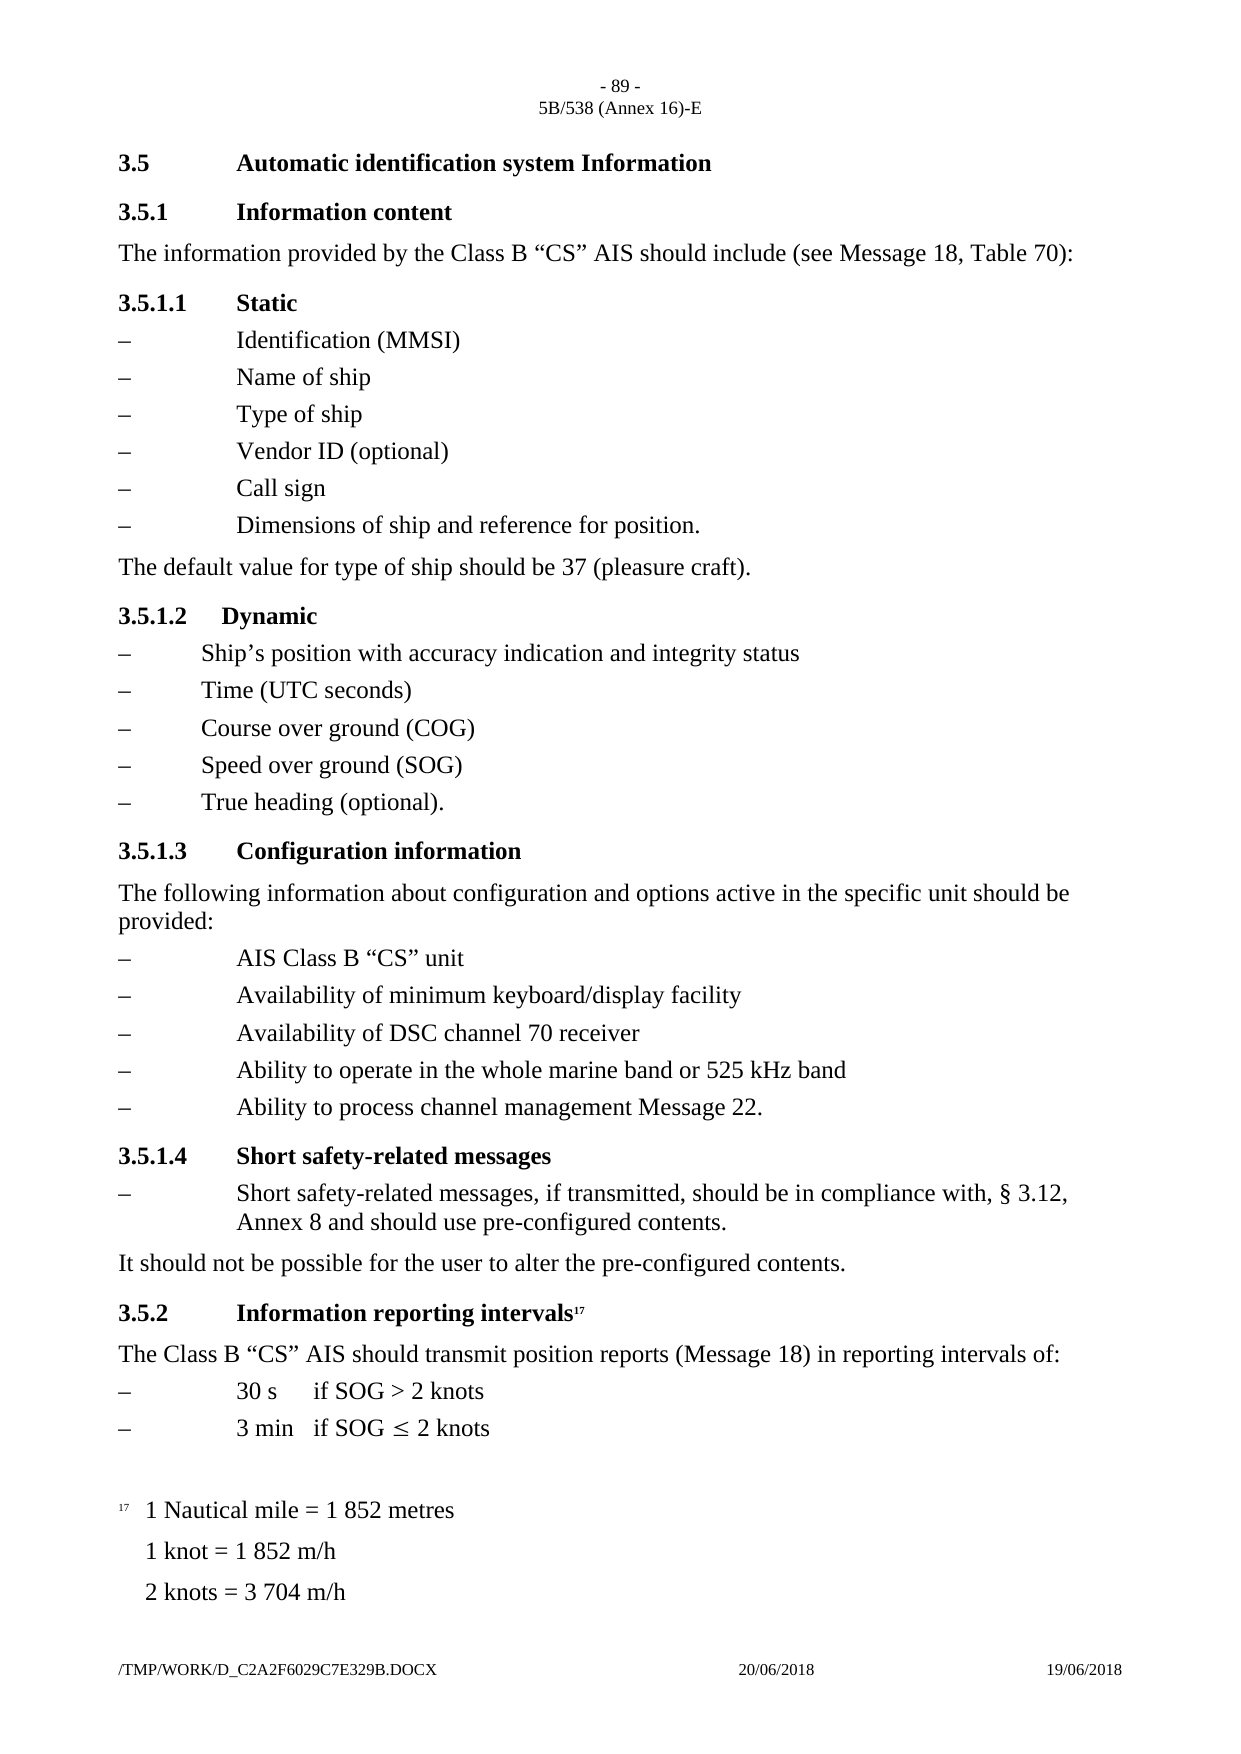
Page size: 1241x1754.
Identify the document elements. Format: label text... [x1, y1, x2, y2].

text – Availability of minimum keyboard/display facility [118, 981, 1122, 1009]
text – True heading (optional). [118, 787, 1122, 816]
text The Class B “CS” AIS should transmit position reports (Message 18) in reporting intervals of: [118, 1339, 1122, 1368]
text – Ability to process channel management Message 22. [118, 1092, 1122, 1121]
text The default value for type of ship should be 37 (pleasure craft). [118, 552, 1122, 581]
text – Call sign [118, 473, 1122, 502]
text – Vendor ID (optional) [118, 436, 1122, 465]
subtitle 3.5.1.3 Configuration information [118, 836, 1122, 865]
text – Dimensions of ship and reference for position. [118, 511, 1122, 539]
text – 3 min if SOG 2 knots [118, 1413, 1122, 1442]
text – AIS Class B “CS” unit [118, 943, 1122, 972]
subtitle 3.5.1.4 Short safety-related messages [118, 1141, 1122, 1170]
text – Type of ship [118, 399, 1122, 428]
subtitle 3.5 Automatic identification system Information [118, 148, 1122, 176]
text – Speed over ground (SOG) [118, 750, 1122, 778]
text 3.5.1.2 Dynamic [118, 601, 1122, 630]
subtitle 3.5.2 Information reporting intervals [118, 1298, 1122, 1327]
subtitle 3.5.1.1 Static [118, 288, 1122, 317]
text – Name of ship [118, 362, 1122, 391]
text It should not be possible for the user to alter the pre-configured contents. [118, 1248, 1122, 1277]
subtitle 3.5.1 Information content [118, 197, 1122, 226]
text – Identification (MMSI) [118, 325, 1122, 354]
text – Time (UTC seconds) [118, 676, 1122, 704]
text The information provided by the Class B “CS” AIS should include (see Message 18, Table 70): [118, 238, 1166, 267]
text – Ability to operate in the whole marine band or 525 kHz band [118, 1055, 1122, 1083]
text – 30 s if SOG > 2 knots [118, 1376, 1122, 1405]
text – Short safety-related messages, if transmitted, should be in compliance with, § 3.12, Annex 8 and should use pre-configured contents. [118, 1178, 1122, 1236]
text – Ship’s position with accuracy indication and integrity status [118, 638, 1122, 667]
text The following information about configuration and options active in the specific unit should be provided: [118, 878, 1122, 935]
text – Course over ground (COG) [118, 713, 1122, 741]
text – Availability of DSC channel 70 receiver [118, 1018, 1122, 1046]
